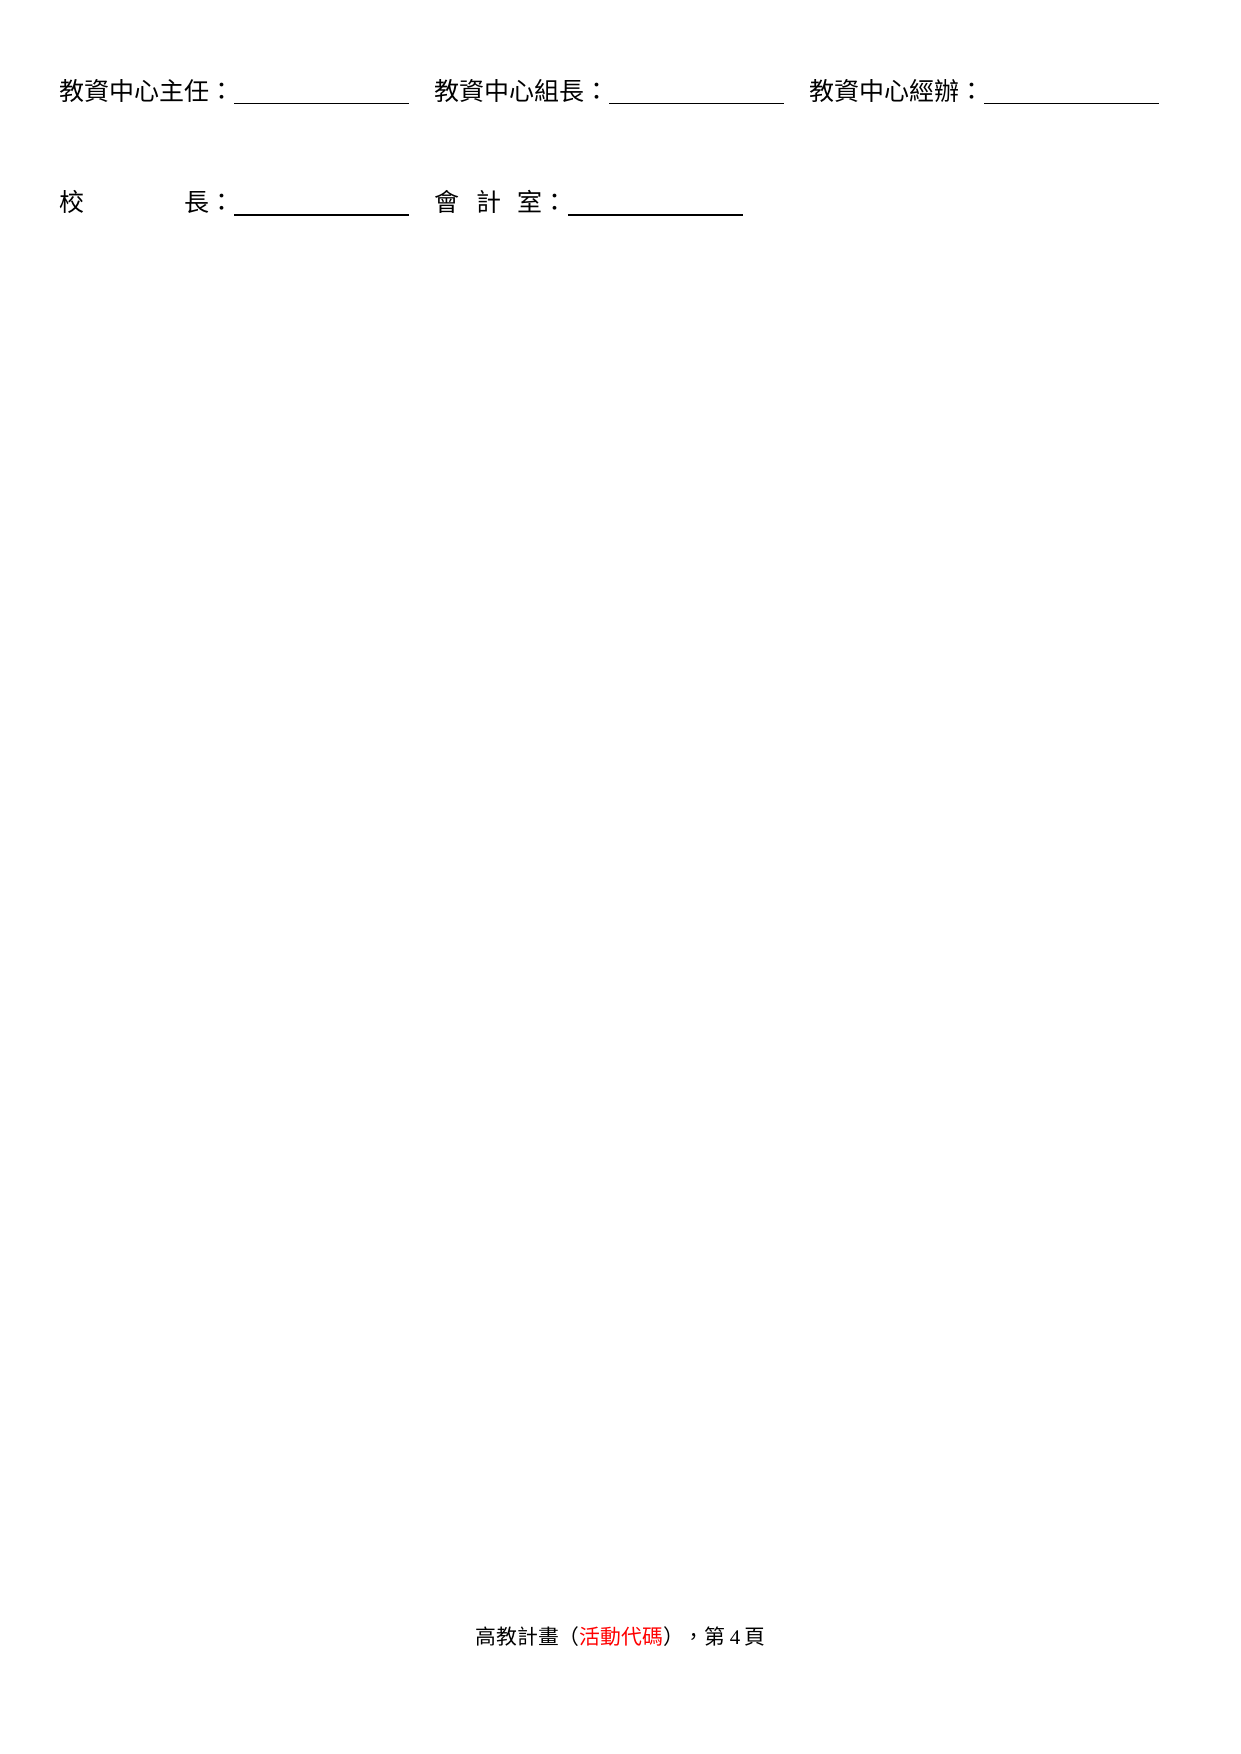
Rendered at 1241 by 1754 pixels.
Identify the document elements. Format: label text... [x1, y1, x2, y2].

text 教資中心主任： 教資中心組長： 教資中心經辦： [59, 71, 1181, 108]
text 校 長： 會 計 室： [59, 182, 1181, 220]
